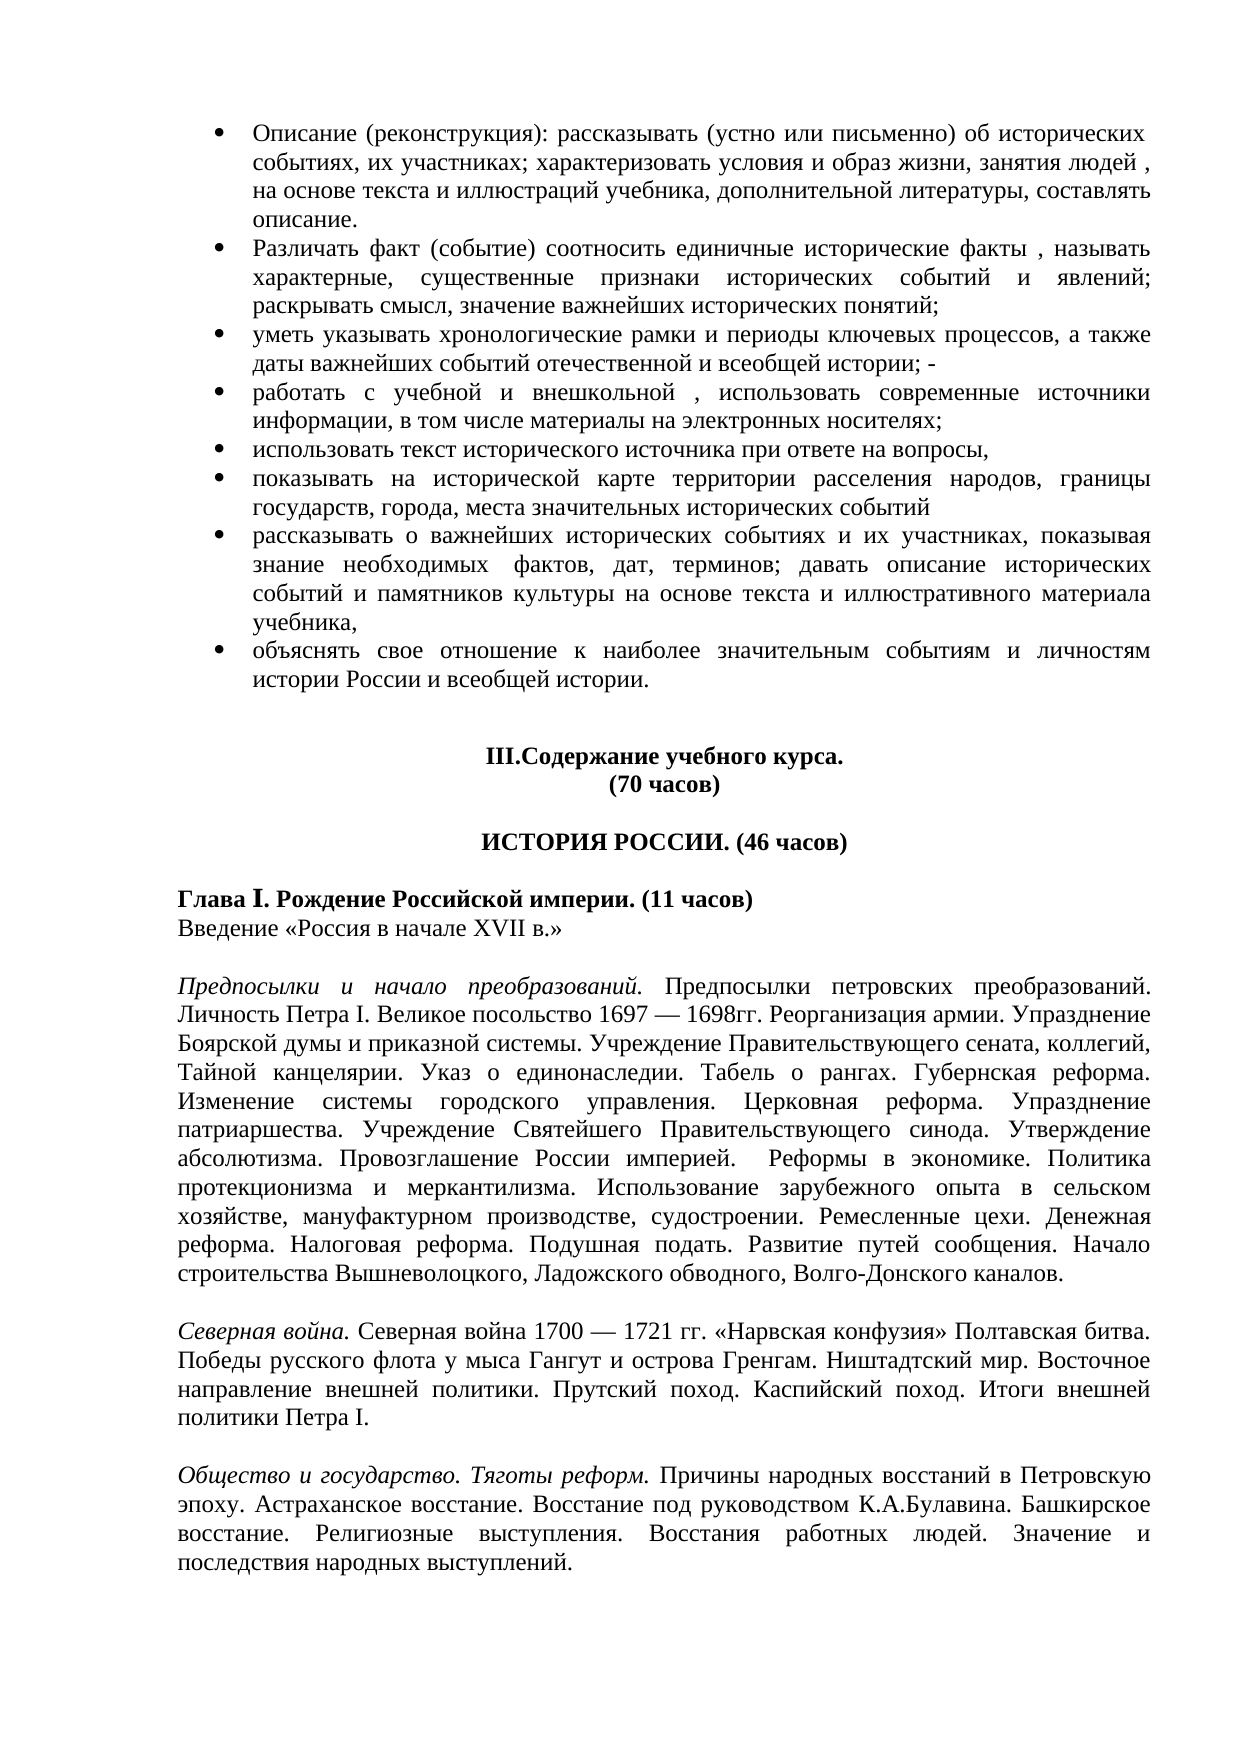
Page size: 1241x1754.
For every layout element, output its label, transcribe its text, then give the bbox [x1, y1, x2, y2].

text (70 часов) [177, 769, 1152, 798]
list уметь указывать хронологические рамки и периоды ключевых процессов, а также даты важнейших событий отечественной и всеобщей истории; - [215, 319, 1152, 377]
list Описание (реконструкция): рассказывать (устно или письменно) об исторических событиях, их участниках; характеризовать условия и образ жизни, занятия людей , на основе текста и иллюстраций учебника, дополнительной литературы, составлять описание. [215, 118, 1152, 233]
text ИСТОРИЯ РОССИИ. (46 часов) [177, 827, 1152, 856]
list рассказывать о важнейших исторических событиях и их участниках, показывая знание необходимых фактов, дат, терминов; давать описание исторических событий и памятников культуры на основе текста и иллюстративного материала учебника, [215, 521, 1152, 636]
list работать с учебной и внешкольной , использовать современные источники информации, в том числе материалы на электронных носителях; [215, 377, 1152, 434]
text Северная война. Северная война 1700 — 1721 гг. «Нарвская конфузия» Полтавская битва. Победы русского флота у мыса Гангут и острова Гренгам. Ништадтский мир. Восточное направление внешней политики. Прутский поход. Каспийский поход. Итоги внешней политики Петра I. [177, 1316, 1152, 1431]
list Различать факт (событие) соотносить единичные исторические факты , называть характерные, существенные признаки исторических событий и явлений; раскрывать смысл, значение важнейших исторических понятий; [215, 233, 1152, 319]
list объяснять свое отношение к наиболее значительным событиям и личностям истории России и всеобщей истории. [215, 636, 1152, 693]
list показывать на исторической карте территории расселения народов, границы государств, города, места значительных исторических событий [215, 463, 1152, 521]
list использовать текст исторического источника при ответе на вопросы, [215, 434, 1152, 463]
text III.Содержание учебного курса. [177, 741, 1152, 769]
text Предпосылки и начало преобразований. Предпосылки петровских преобразований. Личность Петра I. Великое посольство 1697 — 1698гг. Реорганизация армии. Упразднение Боярской думы и приказной системы. Учреждение Правительствующего сената, коллегий, Тайной канцелярии. Указ о единонаследии. Табель о рангах. Губернская реформа. Изменение системы городского управления. Церковная реформа. Упразднение патриаршества. Учреждение Святейшего Правительствующего синода. Утверждение абсолютизма. Провозглашение России империей. Реформы в экономике. Политика протекционизма и меркантилизма. Использование зарубежного опыта в сельском хозяйстве, мануфактурном производстве, судостроении. Ремесленные цехи. Денежная реформа. Налоговая реформа. Подушная подать. Развитие путей сообщения. Начало строительства Вышневолоцкого, Ладожского обводного, Волго-Донского каналов. [177, 971, 1152, 1287]
text Глава Ⅰ. Рождение Российской империи. (11 часов) [177, 884, 1152, 913]
text Введение «Россия в начале XVII в.» [177, 913, 1152, 942]
text Общество и государство. Тяготы реформ. Причины народных восстаний в Петровскую эпоху. Астраханское восстание. Восстание под руководством К.А.Булавина. Башкирское восстание. Религиозные выступления. Восстания работных людей. Значение и последствия народных выступлений. [177, 1460, 1152, 1575]
